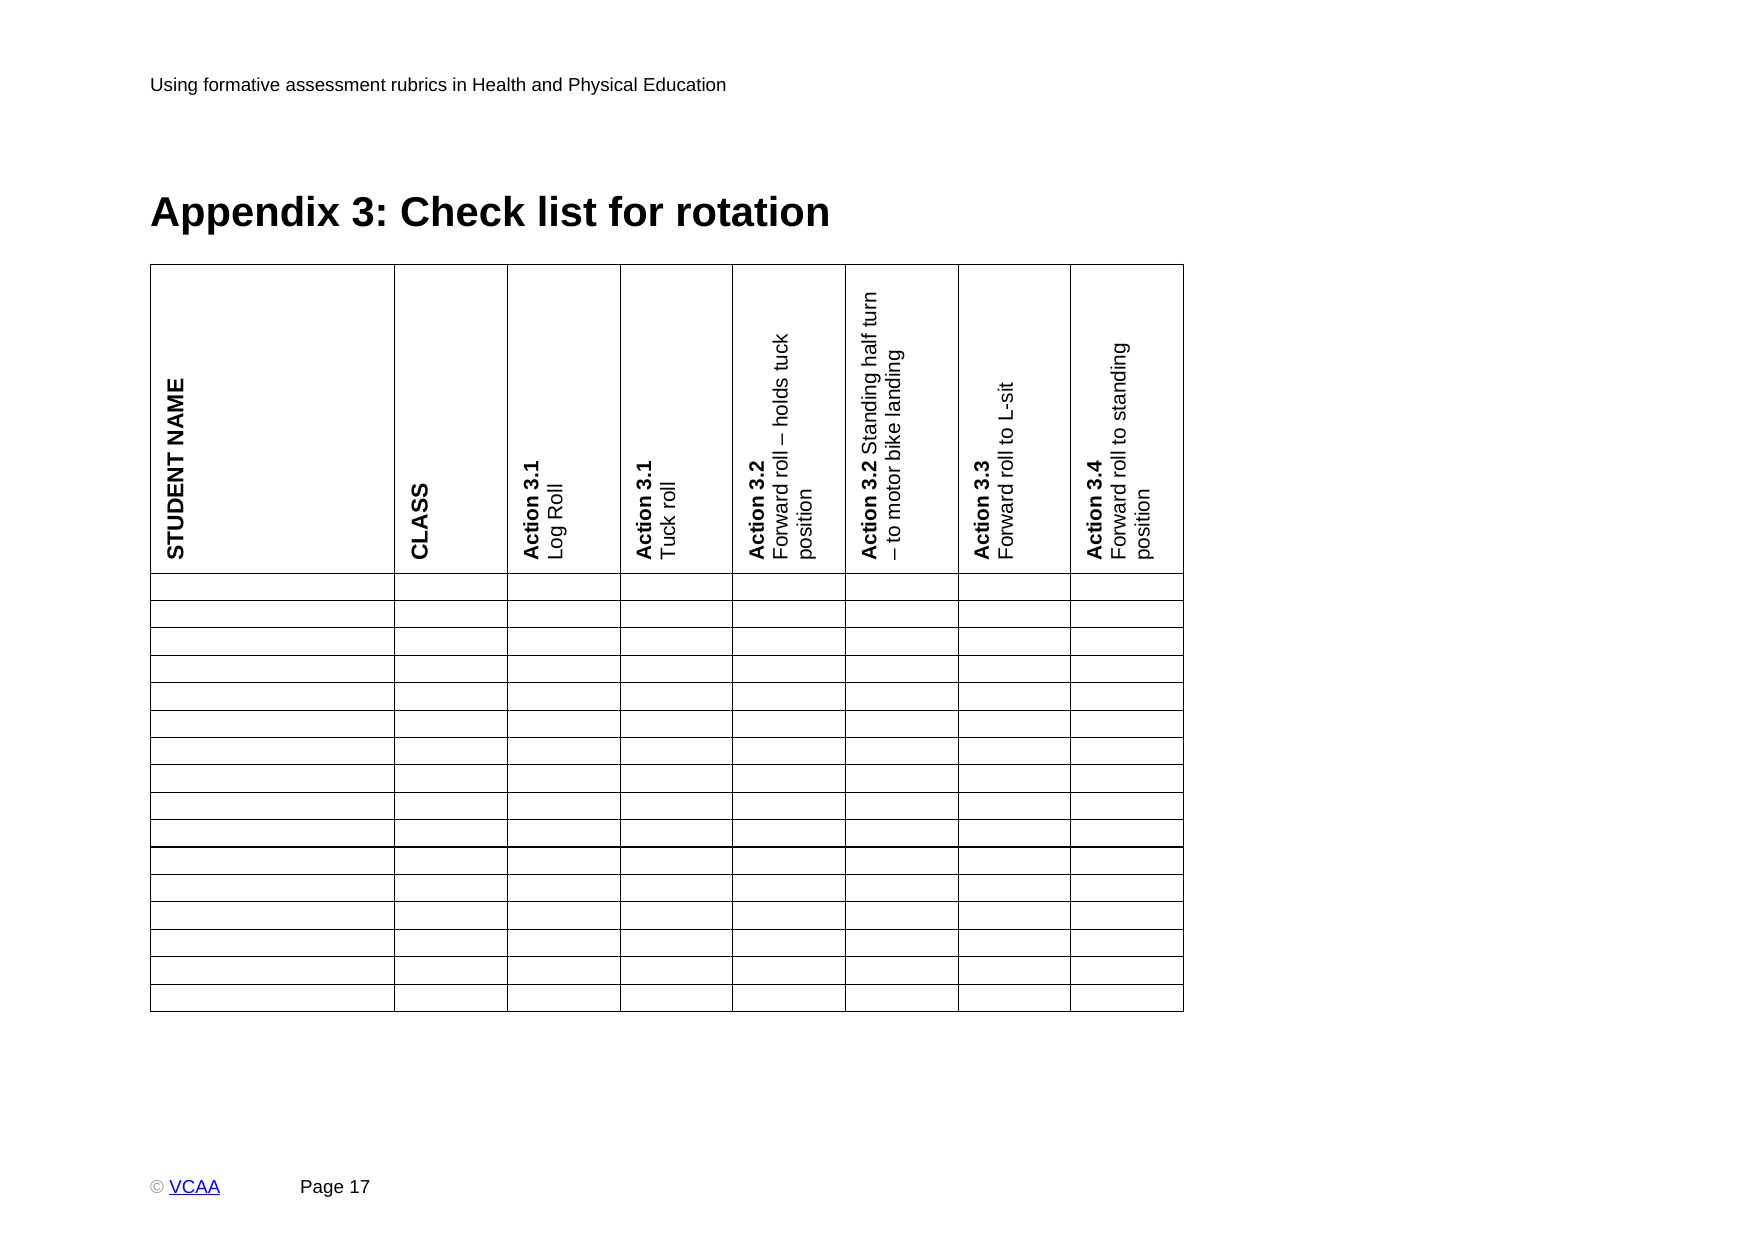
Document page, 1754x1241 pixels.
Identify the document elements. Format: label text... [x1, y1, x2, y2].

table_cell [846, 601, 958, 627]
table_cell [151, 793, 394, 819]
table_cell [733, 820, 845, 846]
table_cell [846, 656, 958, 682]
table_cell [1071, 957, 1183, 983]
table_cell [733, 711, 845, 737]
table_cell [395, 848, 507, 874]
table_cell [959, 601, 1070, 627]
table_header Action 3.2 Forward roll – holds tuck position [733, 265, 845, 572]
table_cell [733, 957, 845, 983]
table_cell [959, 957, 1070, 983]
table_cell [151, 848, 394, 874]
table_cell [733, 930, 845, 956]
table_cell [621, 601, 732, 627]
table_cell [151, 930, 394, 956]
table_cell [395, 574, 507, 600]
table_cell [395, 601, 507, 627]
table_cell [395, 628, 507, 655]
table_header Action 3.4 Forward roll to standing position [1071, 265, 1183, 572]
table_cell [621, 628, 732, 655]
table_cell [733, 902, 845, 929]
subtitle Appendix 3: Check list for rotation [150, 187, 1604, 235]
table_cell [621, 930, 732, 956]
table_cell [1071, 985, 1183, 1011]
table_cell [1071, 711, 1183, 737]
table_cell [621, 738, 732, 764]
table_cell [1071, 574, 1183, 600]
table_cell [151, 628, 394, 655]
table_cell [846, 820, 958, 846]
table_cell [959, 985, 1070, 1011]
table_cell [621, 985, 732, 1011]
table_cell [846, 985, 958, 1011]
table_cell [846, 765, 958, 792]
table_cell [846, 930, 958, 956]
table_cell [508, 820, 620, 846]
table_cell [151, 985, 394, 1011]
table_cell [151, 711, 394, 737]
table_cell [733, 738, 845, 764]
table_cell [959, 820, 1070, 846]
table_cell [846, 628, 958, 655]
table_cell [959, 574, 1070, 600]
table_cell [846, 711, 958, 737]
table_cell [846, 574, 958, 600]
table_cell [395, 902, 507, 929]
table_cell [621, 574, 732, 600]
table_cell [1071, 601, 1183, 627]
table_cell [1071, 875, 1183, 901]
table_cell [1071, 930, 1183, 956]
table_cell [508, 985, 620, 1011]
table_cell [846, 738, 958, 764]
table_header CLASS [395, 265, 507, 572]
table_cell [1071, 765, 1183, 792]
table_cell [846, 683, 958, 709]
table_cell [959, 683, 1070, 709]
table_cell [1071, 656, 1183, 682]
table_cell [508, 738, 620, 764]
table_cell [508, 765, 620, 792]
table_cell [151, 683, 394, 709]
table_cell [846, 902, 958, 929]
table_cell [959, 848, 1070, 874]
table_cell [1071, 793, 1183, 819]
table_cell [151, 765, 394, 792]
table_cell [395, 738, 507, 764]
table_cell [395, 957, 507, 983]
table_cell [151, 820, 394, 846]
table_cell [621, 793, 732, 819]
table_cell [151, 902, 394, 929]
table_cell [508, 957, 620, 983]
table_cell [1071, 848, 1183, 874]
table_cell [151, 574, 394, 600]
table_cell [621, 765, 732, 792]
table_cell [733, 875, 845, 901]
table_cell [621, 957, 732, 983]
table_cell [621, 683, 732, 709]
table_cell [621, 711, 732, 737]
table_cell [733, 765, 845, 792]
table_cell [959, 902, 1070, 929]
table_cell [151, 957, 394, 983]
table_header Action 3.1 Log Roll [508, 265, 620, 572]
table_cell [1071, 683, 1183, 709]
table_cell [959, 711, 1070, 737]
table_cell [733, 601, 845, 627]
table_cell [508, 930, 620, 956]
table_cell [959, 628, 1070, 655]
table_cell [733, 574, 845, 600]
table_cell [621, 656, 732, 682]
table_cell [395, 711, 507, 737]
table_cell [395, 985, 507, 1011]
table_cell [395, 820, 507, 846]
table_cell [959, 738, 1070, 764]
table_cell [395, 656, 507, 682]
table_cell [733, 793, 845, 819]
table_cell [1071, 820, 1183, 846]
table_cell [151, 656, 394, 682]
table_cell [846, 875, 958, 901]
table_cell [508, 601, 620, 627]
table_cell [508, 628, 620, 655]
table_cell [959, 930, 1070, 956]
table_header Action 3.2 Standing half turn – to motor bike landing [846, 265, 958, 572]
table_cell [395, 683, 507, 709]
table_cell [151, 738, 394, 764]
table_cell [508, 793, 620, 819]
table_cell [959, 656, 1070, 682]
table_cell [733, 985, 845, 1011]
table_cell [395, 765, 507, 792]
table_cell [846, 957, 958, 983]
table_header Action 3.3 Forward roll to L-sit [959, 265, 1070, 572]
table_cell [395, 875, 507, 901]
table_cell [1071, 902, 1183, 929]
table_cell [621, 820, 732, 846]
table_cell [733, 628, 845, 655]
table_cell [733, 656, 845, 682]
table_cell [846, 793, 958, 819]
table_cell [1071, 628, 1183, 655]
table_cell [508, 574, 620, 600]
table_cell [508, 902, 620, 929]
table_cell [395, 930, 507, 956]
table_cell [733, 848, 845, 874]
table_cell [508, 711, 620, 737]
table_cell [846, 848, 958, 874]
table_cell [1071, 738, 1183, 764]
table_cell [508, 875, 620, 901]
table_cell [508, 656, 620, 682]
table_cell [959, 875, 1070, 901]
table_cell [621, 875, 732, 901]
table_header Action 3.1 Tuck roll [621, 265, 732, 572]
table_cell [621, 848, 732, 874]
table_cell [621, 902, 732, 929]
table_cell [151, 875, 394, 901]
table_header STUDENT NAME [151, 265, 394, 572]
table_cell [508, 848, 620, 874]
table_cell [151, 601, 394, 627]
table_cell [959, 765, 1070, 792]
table_cell [959, 793, 1070, 819]
table_cell [733, 683, 845, 709]
table_cell [395, 793, 507, 819]
table_cell [508, 683, 620, 709]
